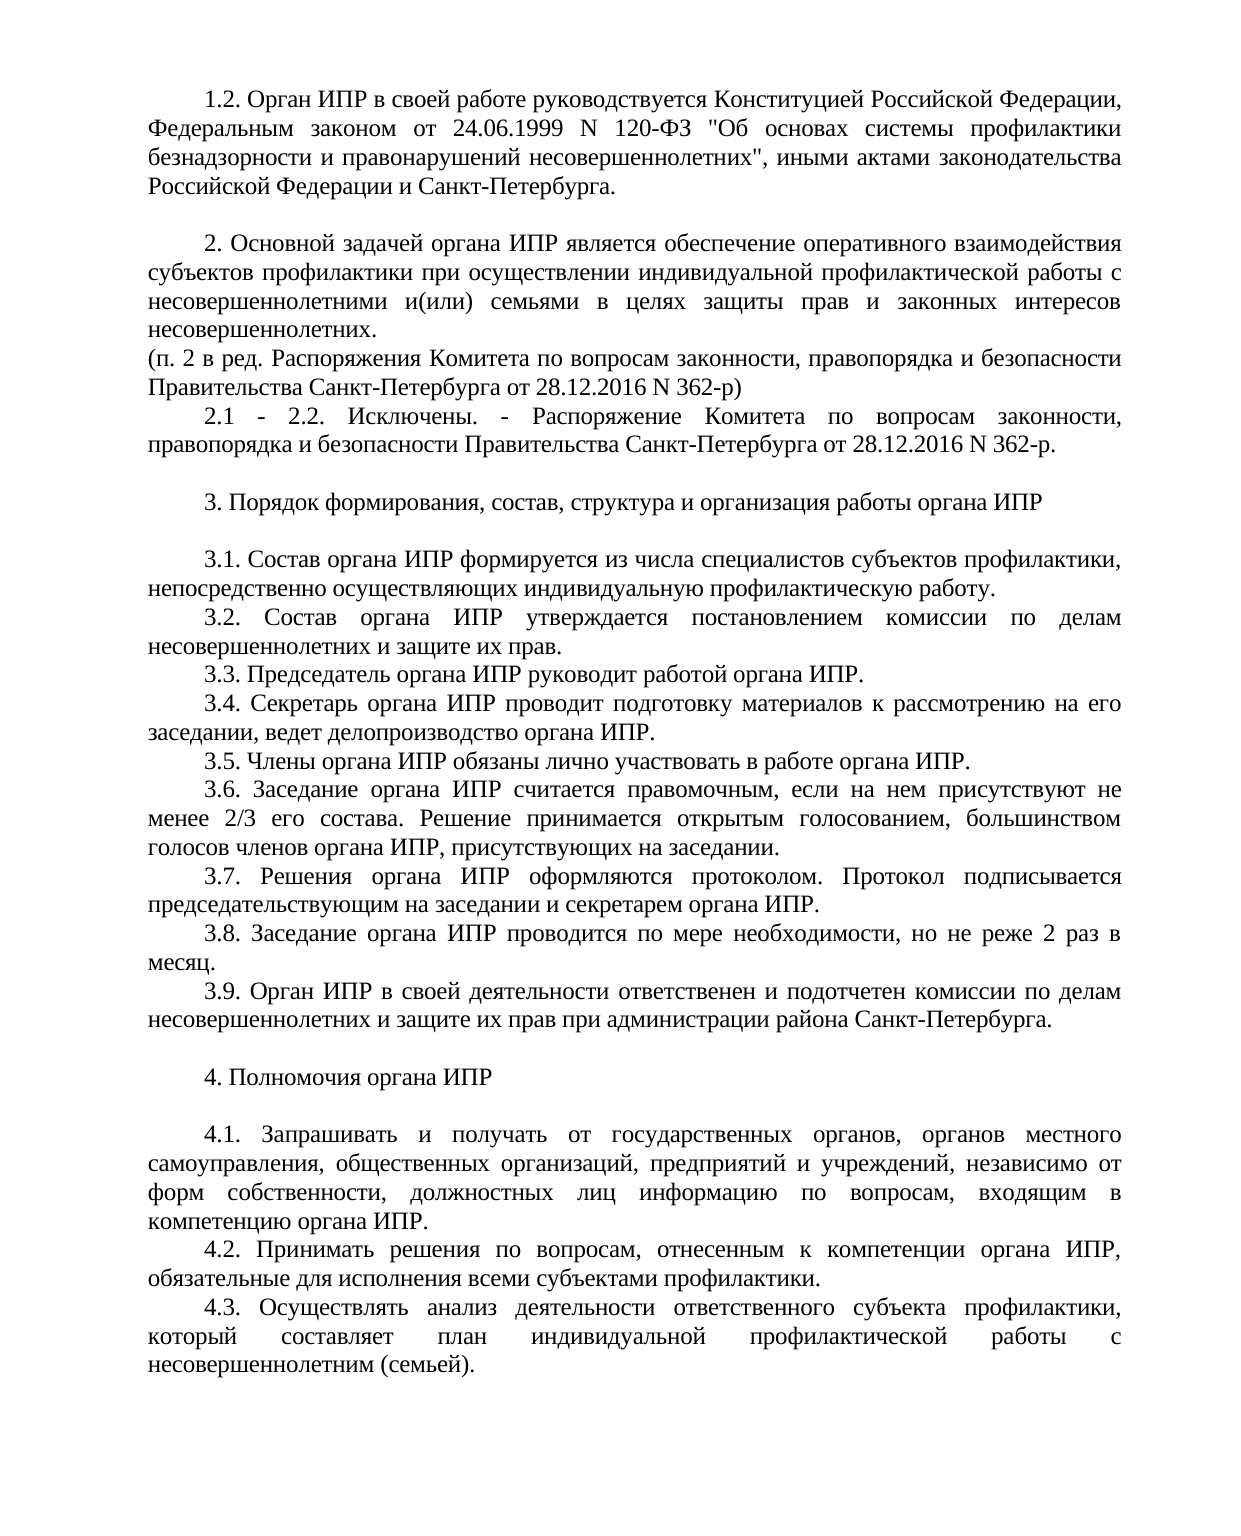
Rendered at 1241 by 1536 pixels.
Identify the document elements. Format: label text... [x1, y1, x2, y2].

text 4.3. Осуществлять анализ деятельности ответственного субъекта профилактики, который составляет план индивидуальной профилактической работы с несовершеннолетним (семьей). [148, 1292, 1122, 1378]
text 1.2. Орган ИПР в своей работе руководствуется Конституцией Российской Федерации, Федеральным законом от 24.06.1999 N 120-ФЗ "Об основах системы профилактики безнадзорности и правонарушений несовершеннолетних", иными актами законодательства Российской Федерации и Санкт-Петербурга. [148, 84, 1122, 199]
text 3.8. Заседание органа ИПР проводится по мере необходимости, но не реже 2 раз в месяц. [148, 918, 1122, 976]
text 3.5. Члены органа ИПР обязаны лично участвовать в работе органа ИПР. [148, 746, 1122, 774]
text 4. Полномочия органа ИПР [148, 1062, 1122, 1091]
text 3.3. Председатель органа ИПР руководит работой органа ИПР. [148, 659, 1122, 688]
text 3.7. Решения органа ИПР оформляются протоколом. Протокол подписывается председательствующим на заседании и секретарем органа ИПР. [148, 861, 1122, 918]
text 2.1 - 2.2. Исключены. - Распоряжение Комитета по вопросам законности, правопорядка и безопасности Правительства Санкт-Петербурга от 28.12.2016 N 362-р. [148, 401, 1122, 458]
text 2. Основной задачей органа ИПР является обеспечение оперативного взаимодействия субъектов профилактики при осуществлении индивидуальной профилактической работы с несовершеннолетними и(или) семьями в целях защиты прав и законных интересов несовершеннолетних. [148, 228, 1122, 343]
text 3.6. Заседание органа ИПР считается правомочным, если на нем присутствуют не менее 2/3 его состава. Решение принимается открытым голосованием, большинством голосов членов органа ИПР, присутствующих на заседании. [148, 774, 1122, 861]
text (п. 2 в ред. Распоряжения Комитета по вопросам законности, правопорядка и безопасности Правительства Санкт-Петербурга от 28.12.2016 N 362-р) [148, 343, 1122, 401]
text 4.1. Запрашивать и получать от государственных органов, органов местного самоуправления, общественных организаций, предприятий и учреждений, независимо от форм собственности, должностных лиц информацию по вопросам, входящим в компетенцию органа ИПР. [148, 1119, 1122, 1234]
text 3.9. Орган ИПР в своей деятельности ответственен и подотчетен комиссии по делам несовершеннолетних и защите их прав при администрации района Санкт-Петербурга. [148, 976, 1122, 1033]
text 3.4. Секретарь органа ИПР проводит подготовку материалов к рассмотрению на его заседании, ведет делопроизводство органа ИПР. [148, 688, 1122, 746]
text 4.2. Принимать решения по вопросам, отнесенным к компетенции органа ИПР, обязательные для исполнения всеми субъектами профилактики. [148, 1234, 1122, 1292]
text 3.2. Состав органа ИПР утверждается постановлением комиссии по делам несовершеннолетних и защите их прав. [148, 602, 1122, 659]
text 3.1. Состав органа ИПР формируется из числа специалистов субъектов профилактики, непосредственно осуществляющих индивидуальную профилактическую работу. [148, 544, 1122, 602]
text 3. Порядок формирования, состав, структура и организация работы органа ИПР [148, 487, 1122, 516]
